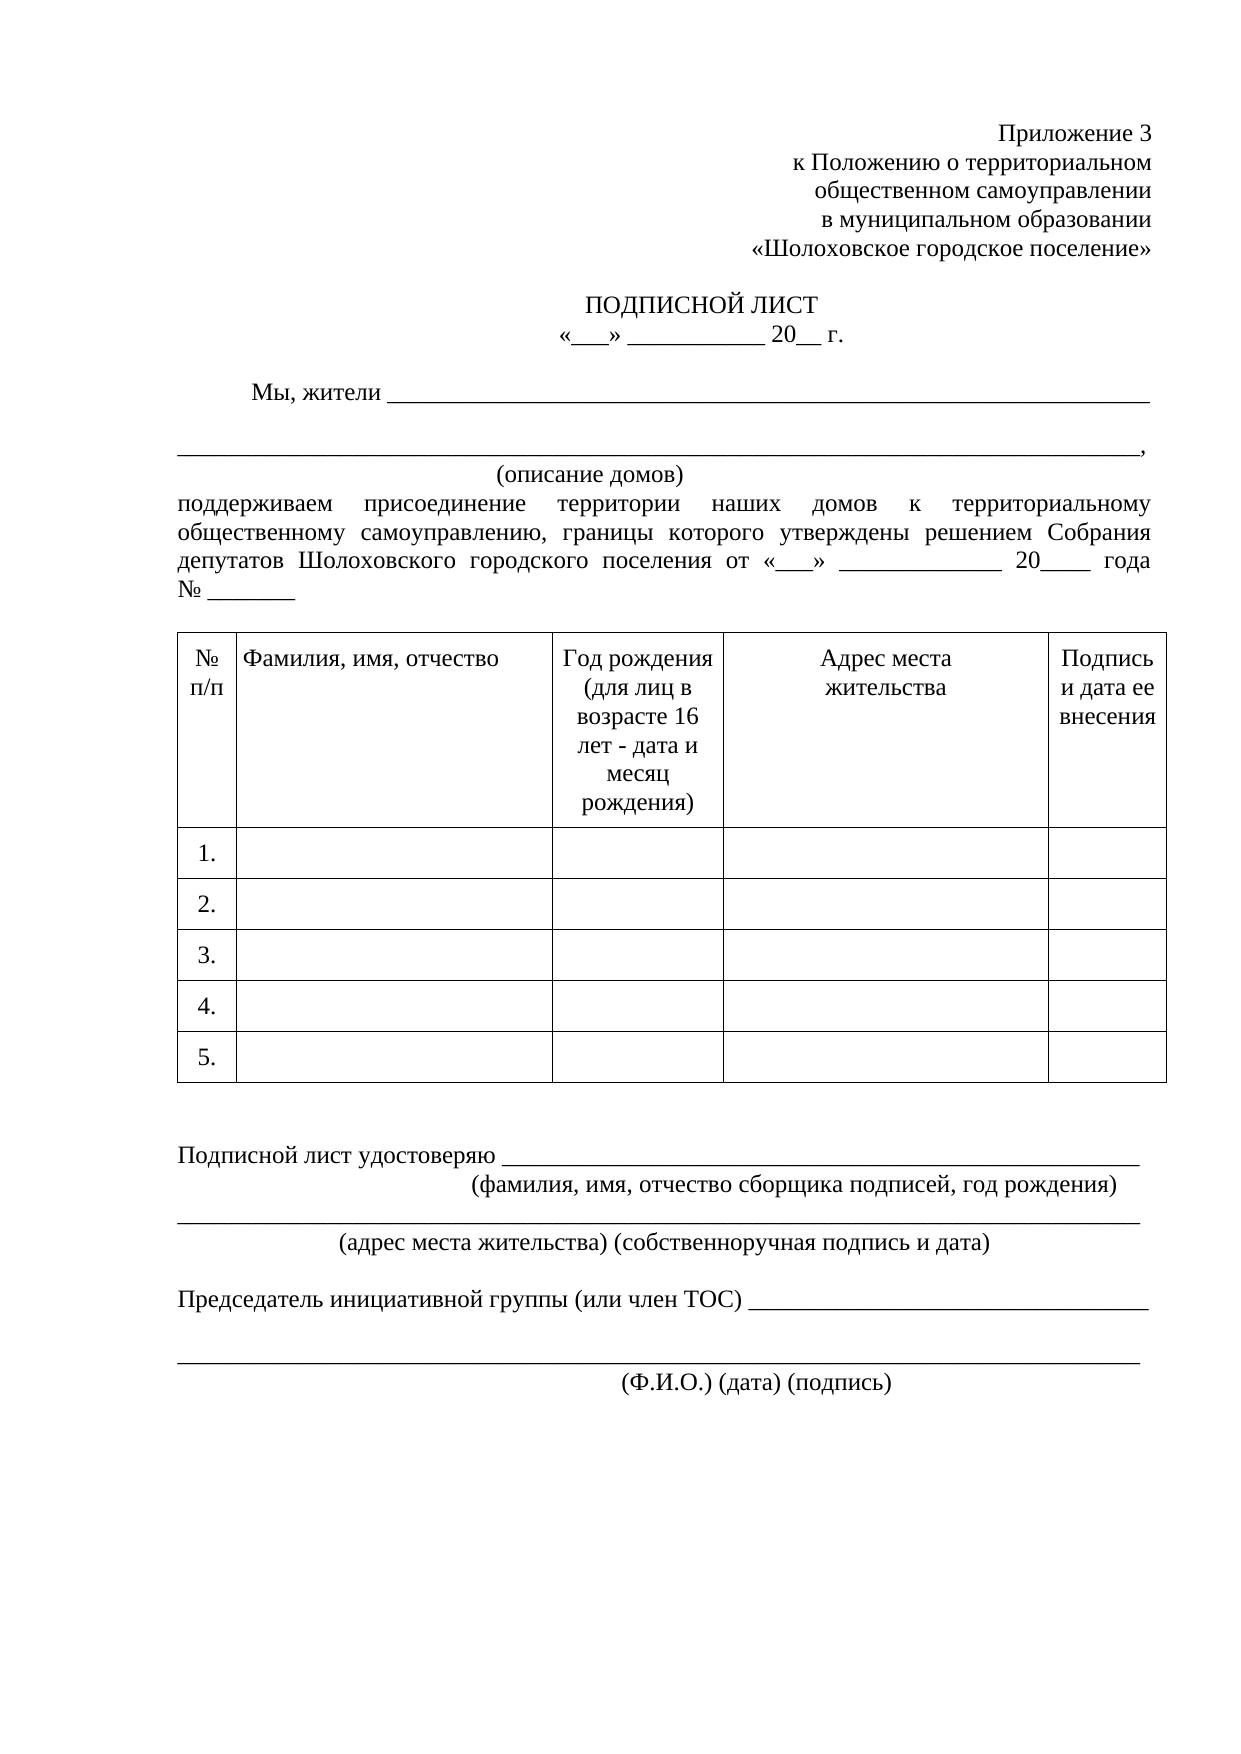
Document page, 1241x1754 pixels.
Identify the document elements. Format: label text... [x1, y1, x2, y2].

table_cell [724, 879, 1048, 929]
text Подписной лист удостоверяю ___________________________________________________ [177, 1140, 1152, 1169]
table_cell [553, 930, 723, 980]
table_cell [1049, 1032, 1166, 1082]
table_cell [237, 930, 552, 980]
table_cell [553, 828, 723, 878]
table_cell [1049, 981, 1166, 1031]
table_cell [1049, 930, 1166, 980]
table_cell 3. [178, 930, 236, 980]
table_header № п/п [178, 633, 236, 827]
title «___» ___________ 20__ г. [177, 319, 1152, 348]
table_cell 5. [178, 1032, 236, 1082]
table_cell [553, 981, 723, 1031]
table_cell [724, 930, 1048, 980]
text к Положению о территориальном [177, 147, 1152, 176]
text поддерживаем присоединение территории наших домов к территориальному общественному самоуправлению, границы которого утверждены решением Собрания депутатов Шолоховского городского поселения от «___» _____________ 20____ года № _______ [177, 488, 1152, 603]
table_cell [724, 828, 1048, 878]
table_cell [724, 981, 1048, 1031]
table_header Адрес места жительства [724, 633, 1048, 827]
table_cell [237, 981, 552, 1031]
table_cell [237, 828, 552, 878]
table_header Фамилия, имя, отчество [237, 633, 552, 827]
table_cell [237, 1032, 552, 1082]
text «Шолоховское городское поселение» [177, 233, 1152, 262]
text Мы, жители _____________________________________________________________ [177, 377, 1152, 406]
table_cell 1. [178, 828, 236, 878]
table_cell [1049, 828, 1166, 878]
table_cell [237, 879, 552, 929]
text в муниципальном образовании [177, 204, 1152, 233]
table_header Подпись и дата ее внесения [1049, 633, 1166, 827]
table_cell 4. [178, 981, 236, 1031]
text общественном самоуправлении [177, 176, 1152, 204]
table_cell [553, 1032, 723, 1082]
text (фамилия, имя, отчество сборщика подписей, год рождения) [177, 1169, 1152, 1198]
text (Ф.И.О.) (дата) (подпись) [177, 1367, 1152, 1395]
text Председатель инициативной группы (или член ТОС) ________________________________ [177, 1284, 1152, 1313]
text _____________________________________________________________________________, [177, 431, 1152, 459]
text Приложение 3 [177, 118, 1152, 147]
table_header Год рождения (для лиц в возрасте 16 лет - дата и месяц рождения) [553, 633, 723, 827]
table_cell [1049, 879, 1166, 929]
text (описание домов) [177, 459, 1152, 488]
table_cell 2. [178, 879, 236, 929]
text _____________________________________________________________________________ [177, 1198, 1152, 1227]
title ПОДПИСНОЙ ЛИСТ [177, 291, 1152, 319]
table_cell [724, 1032, 1048, 1082]
table_cell [553, 879, 723, 929]
text _____________________________________________________________________________ [177, 1338, 1152, 1367]
text (адрес места жительства) (собственноручная подпись и дата) [177, 1227, 1152, 1255]
